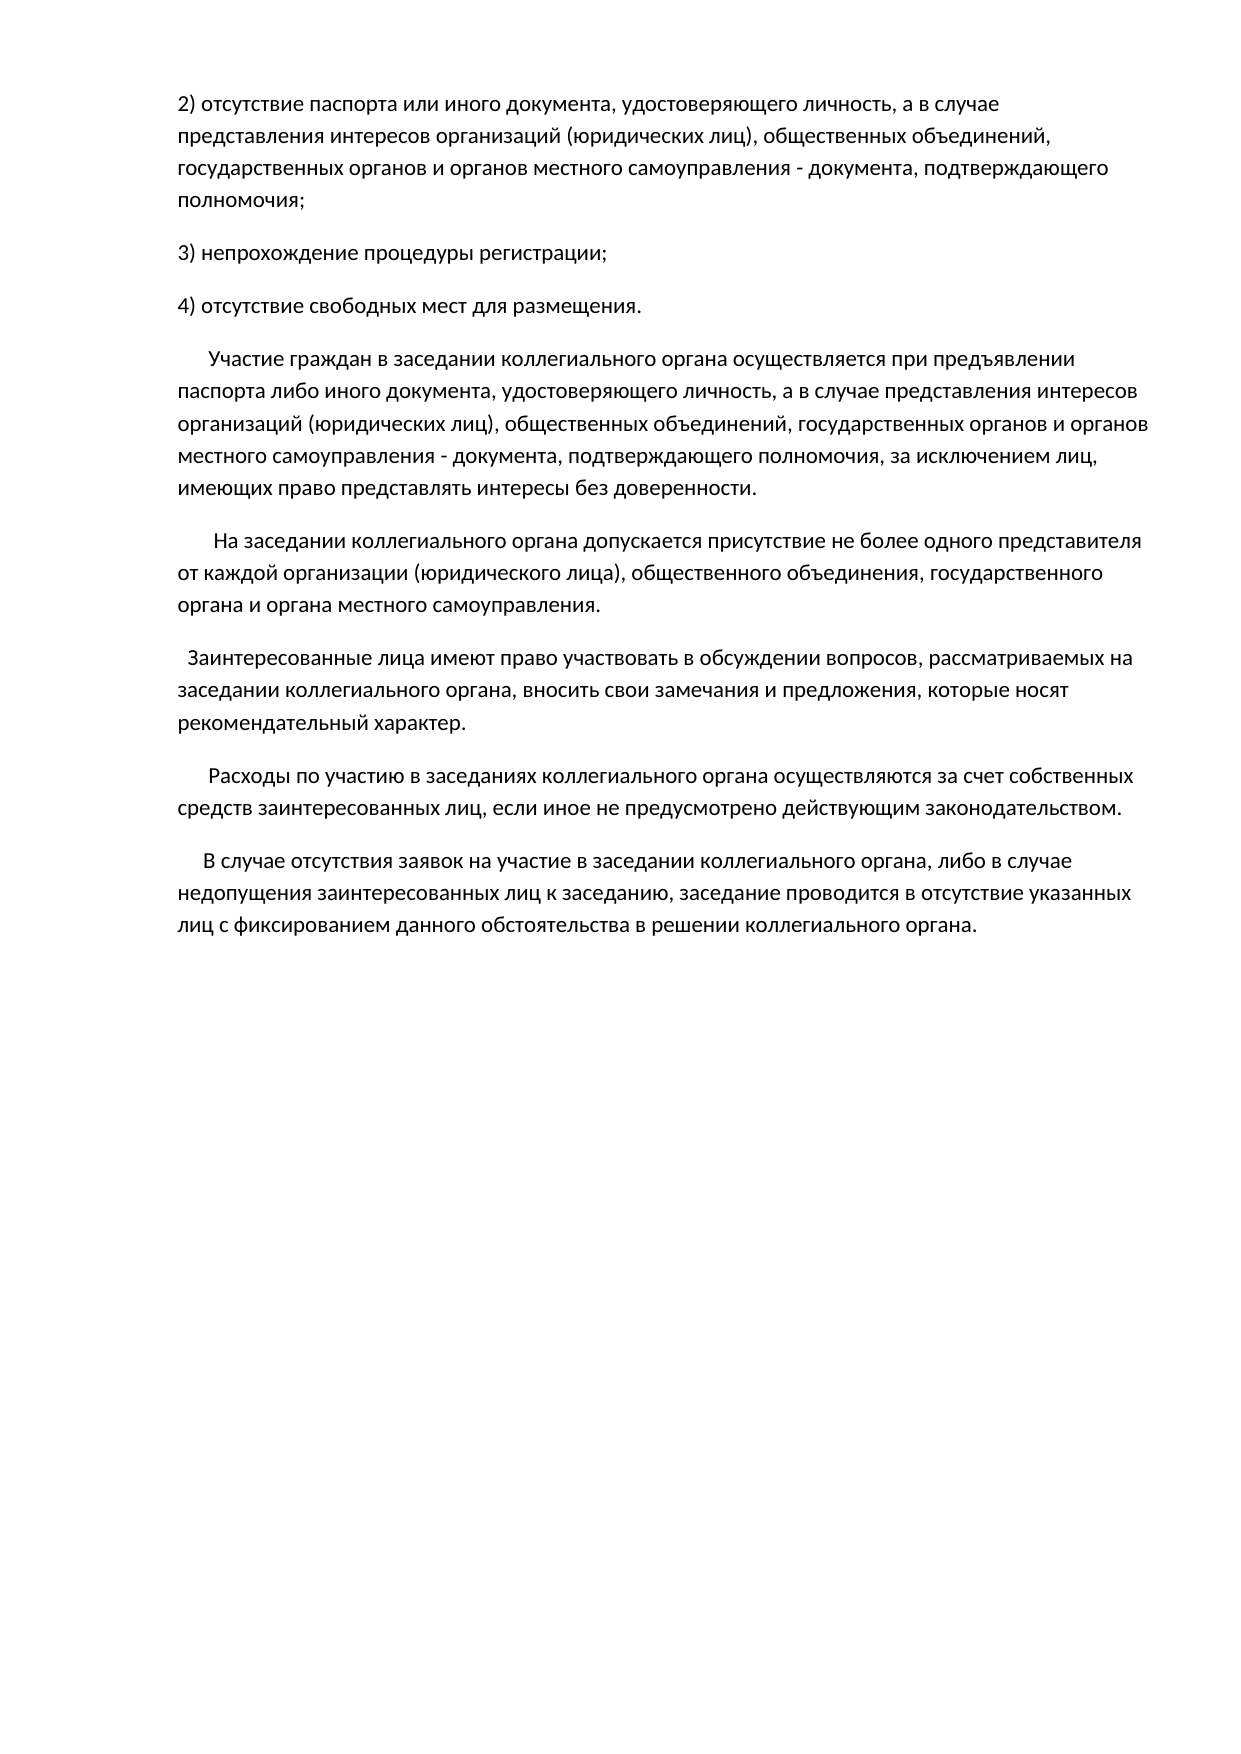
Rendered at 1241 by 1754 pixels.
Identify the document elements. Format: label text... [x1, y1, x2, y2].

text Расходы по участию в заседаниях коллегиального органа осуществляются за счет собственных средств заинтересованных лиц, если иное не предусмотрено действующим законодательством. [177, 761, 1152, 821]
text 3) непрохождение процедуры регистрации; [177, 238, 1152, 266]
text Участие граждан в заседании коллегиального органа осуществляется при предъявлении паспорта либо иного документа, удостоверяющего личность, а в случае представления интересов организаций (юридических лиц), общественных объединений, государственных органов и органов местного самоуправления - документа, подтверждающего полномочия, за исключением лиц, имеющих право представлять интересы без доверенности. [177, 344, 1152, 501]
text 4) отсутствие свободных мест для размещения. [177, 291, 1152, 319]
text На заседании коллегиального органа допускается присутствие не более одного представителя от каждой организации (юридического лица), общественного объединения, государственного органа и органа местного самоуправления. [177, 526, 1152, 618]
text В случае отсутствия заявок на участие в заседании коллегиального органа, либо в случае недопущения заинтересованных лиц к заседанию, заседание проводится в отсутствие указанных лиц с фиксированием данного обстоятельства в решении коллегиального органа. [177, 846, 1152, 938]
text 2) отсутствие паспорта или иного документа, удостоверяющего личность, а в случае представления интересов организаций (юридических лиц), общественных объединений, государственных органов и органов местного самоуправления - документа, подтверждающего полномочия; [177, 89, 1152, 213]
text Заинтересованные лица имеют право участвовать в обсуждении вопросов, рассматриваемых на заседании коллегиального органа, вносить свои замечания и предложения, которые носят рекомендательный характер. [177, 643, 1152, 736]
